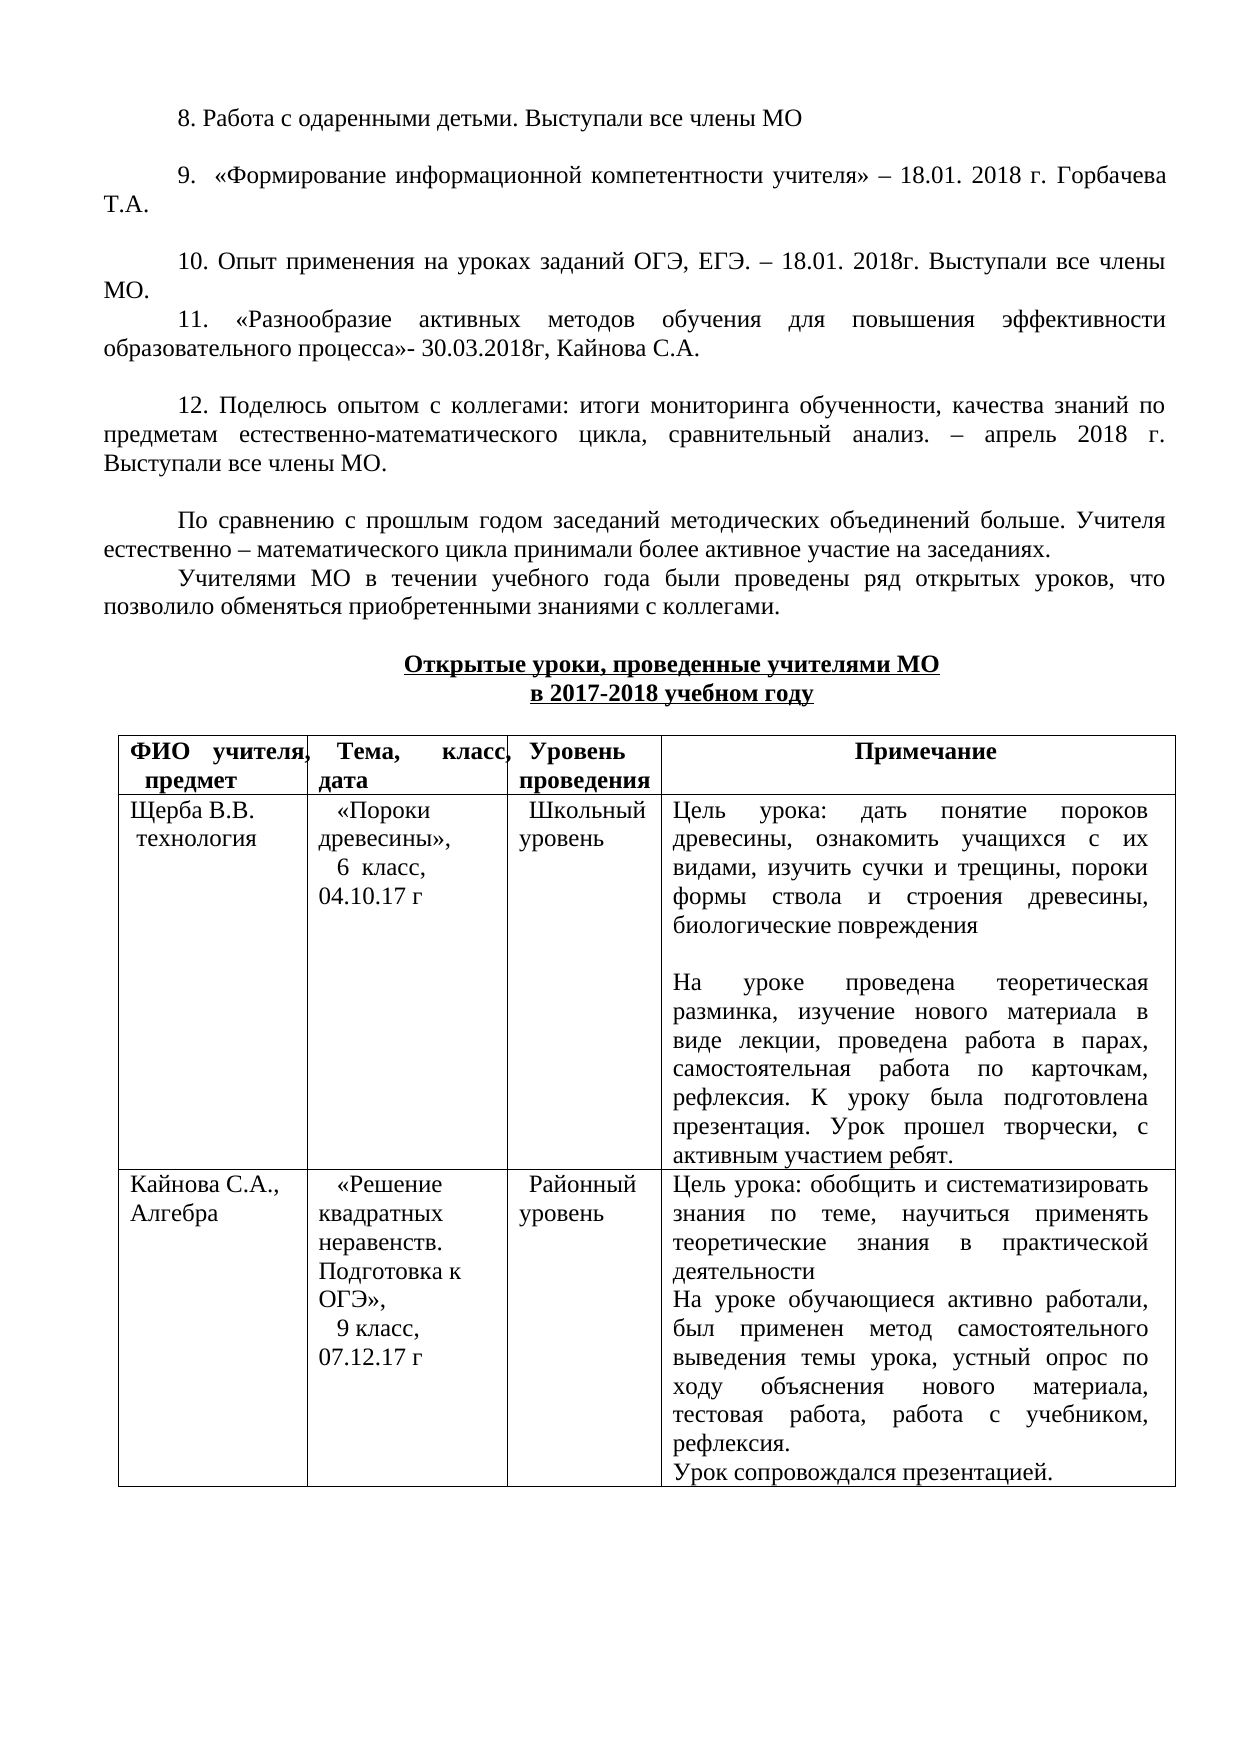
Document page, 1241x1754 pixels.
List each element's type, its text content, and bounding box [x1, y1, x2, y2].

text Открытые уроки, проведенные учителями МО [103, 649, 1167, 678]
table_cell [119, 1170, 307, 1486]
table_header Уровень проведения [508, 736, 661, 794]
table_header ФИО учителя, предмет [119, 736, 307, 794]
table_header Примечание [662, 736, 1175, 794]
text 8. Работа с одаренными детьми. Выступали все члены МО [103, 103, 1167, 131]
table_header Тема, класс, дата [308, 736, 507, 794]
text 10. Опыт применения на уроках заданий ОГЭ, ЕГЭ. – 18.01. 2018г. Выступали все члены МО. [103, 246, 1167, 304]
text 12. Поделюсь опытом с коллегами: итоги мониторинга обученности, качества знаний по предметам естественно-математического цикла, сравнительный анализ. – апрель 2018 г. Выступали все члены МО. [103, 390, 1167, 476]
text 9. «Формирование информационной компетентности учителя» – 18.01. 2018 г. Горбачева Т.А. [103, 160, 1167, 218]
table_cell «Пороки древесины», 6 класс, 04.10.17 г [308, 795, 507, 1168]
table_cell Цель урока: дать понятие пороков древесины, ознакомить учащихся с их видами, изучить сучки и трещины, пороки формы ствола и строения древесины, биологические повреждения На уроке проведена теоретическая разминка, изучение нового материала в виде лекции, проведена работа в парах, самостоятельная работа по карточкам, рефлексия. К уроку была подготовлена презентация. Урок прошел творчески, с активным участием ребят. [662, 795, 1175, 1168]
text Учителями МО в течении учебного года были проведены ряд открытых уроков, что позволило обменяться приобретенными знаниями с коллегами. [103, 563, 1167, 620]
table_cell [308, 1170, 507, 1486]
table_cell Школьный уровень [508, 795, 661, 1168]
text По сравнению с прошлым годом заседаний методических объединений больше. Учителя естественно – математического цикла принимали более активное участие на заседаниях. [103, 505, 1167, 563]
table_cell Районный уровень [508, 1170, 661, 1486]
table_cell Щерба В.В. технология [119, 795, 307, 1168]
text в 2017-2018 учебном году [103, 678, 1167, 706]
text 11. «Разнообразие активных методов обучения для повышения эффективности образовательного процесса»- 30.03.2018г, Кайнова С.А. [103, 304, 1167, 361]
